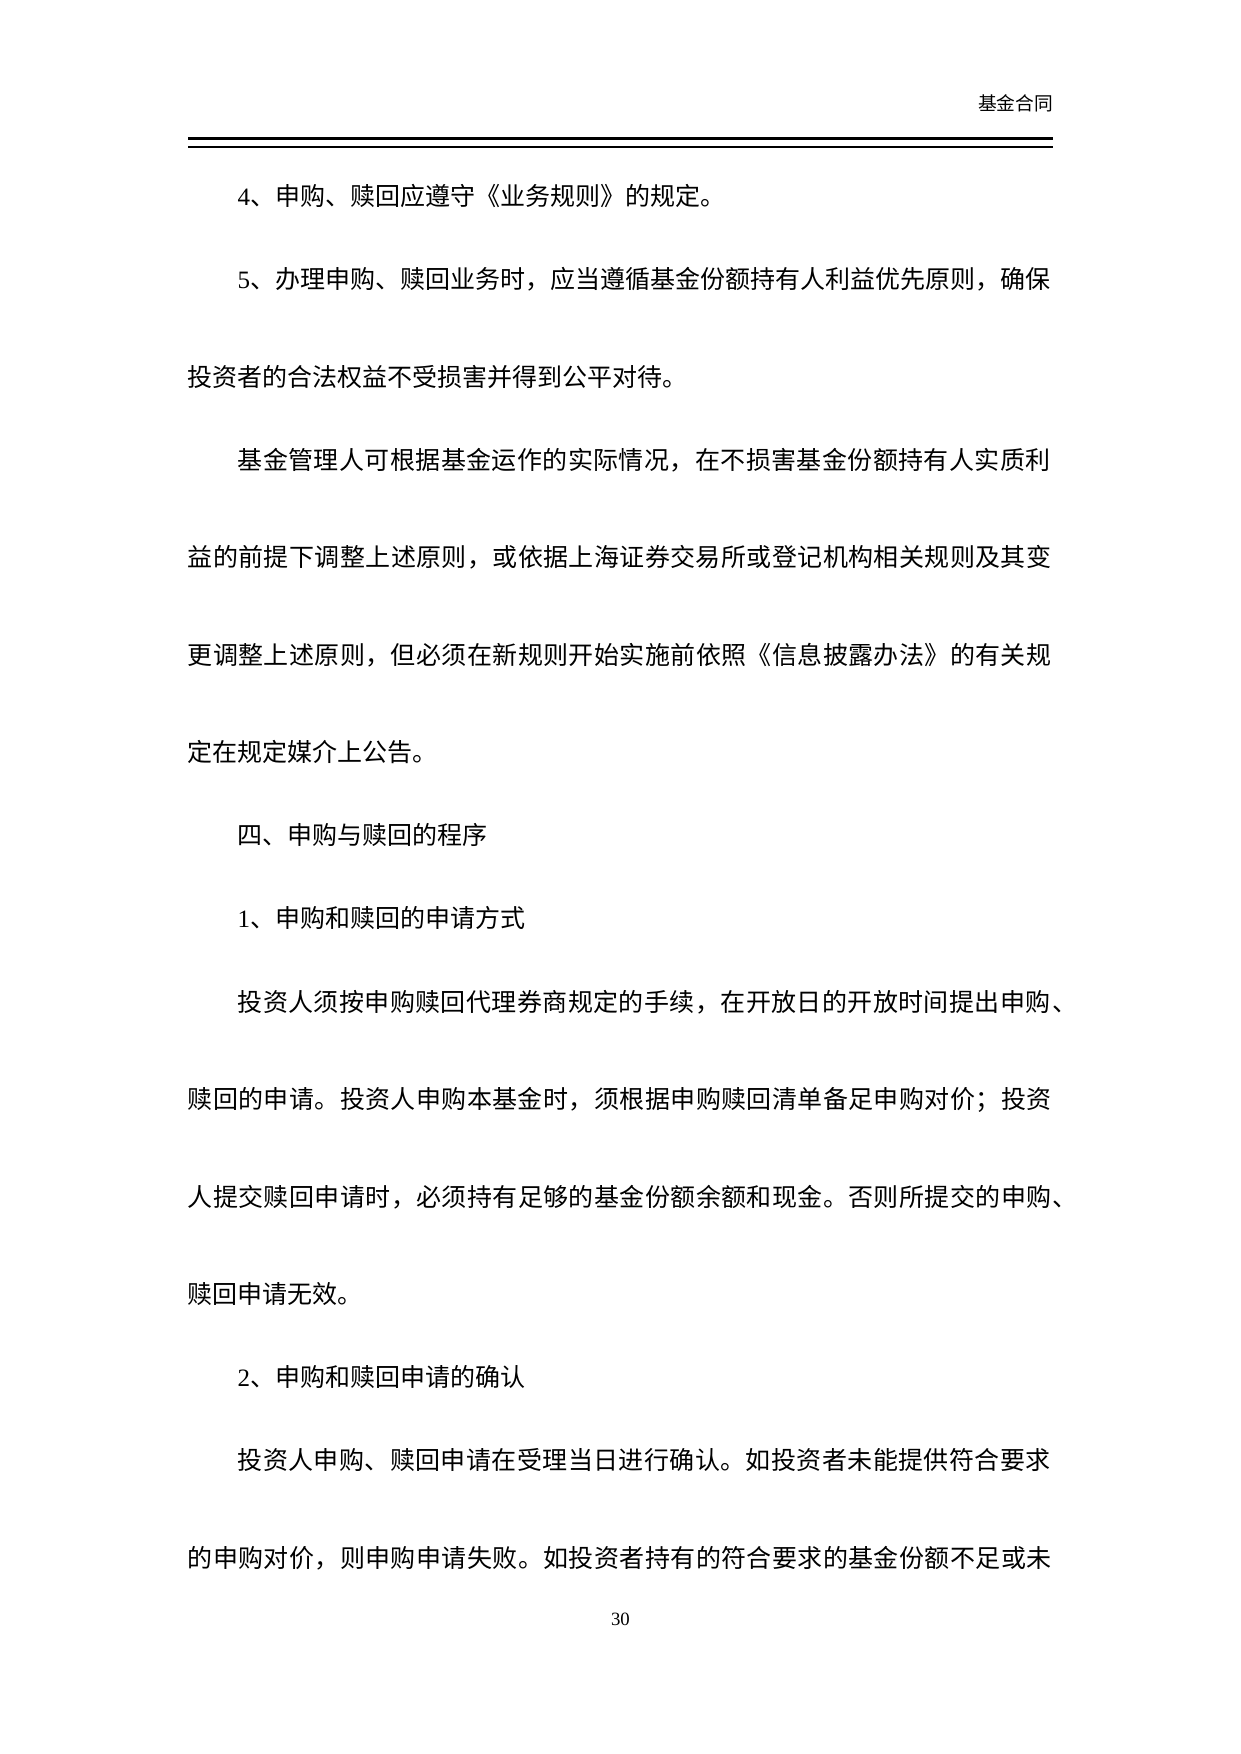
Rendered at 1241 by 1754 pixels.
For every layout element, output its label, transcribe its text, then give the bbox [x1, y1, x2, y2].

text 四、申购与赎回的程序 [187, 801, 1053, 866]
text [187, 1426, 1053, 1589]
text 2、申购和赎回申请的确认 [187, 1343, 1053, 1408]
text 4、申购、赎回应遵守《业务规则》的规定。 [187, 162, 1053, 227]
text 5、办理申购、赎回业务时，应当遵循基金份额持有人利益优先原则，确保投资者的合法权益不受损害并得到公平对待。 [187, 245, 1053, 408]
text 1、申购和赎回的申请方式 [187, 884, 1053, 949]
text 基金管理人可根据基金运作的实际情况，在不损害基金份额持有人实质利益的前提下调整上述原则，或依据上海证券交易所或登记机构相关规则及其变更调整上述原则，但必须在新规则开始实施前依照《信息披露办法》的有关规定在规定媒介上公告。 [187, 426, 1053, 783]
text 投资人须按申购赎回代理券商规定的手续，在开放日的开放时间提出申购、赎回的申请。投资人申购本基金时，须根据申购赎回清单备足申购对价；投资人提交赎回申请时，必须持有足够的基金份额余额和现金。否则所提交的申购、赎回申请无效。 [187, 968, 1053, 1325]
